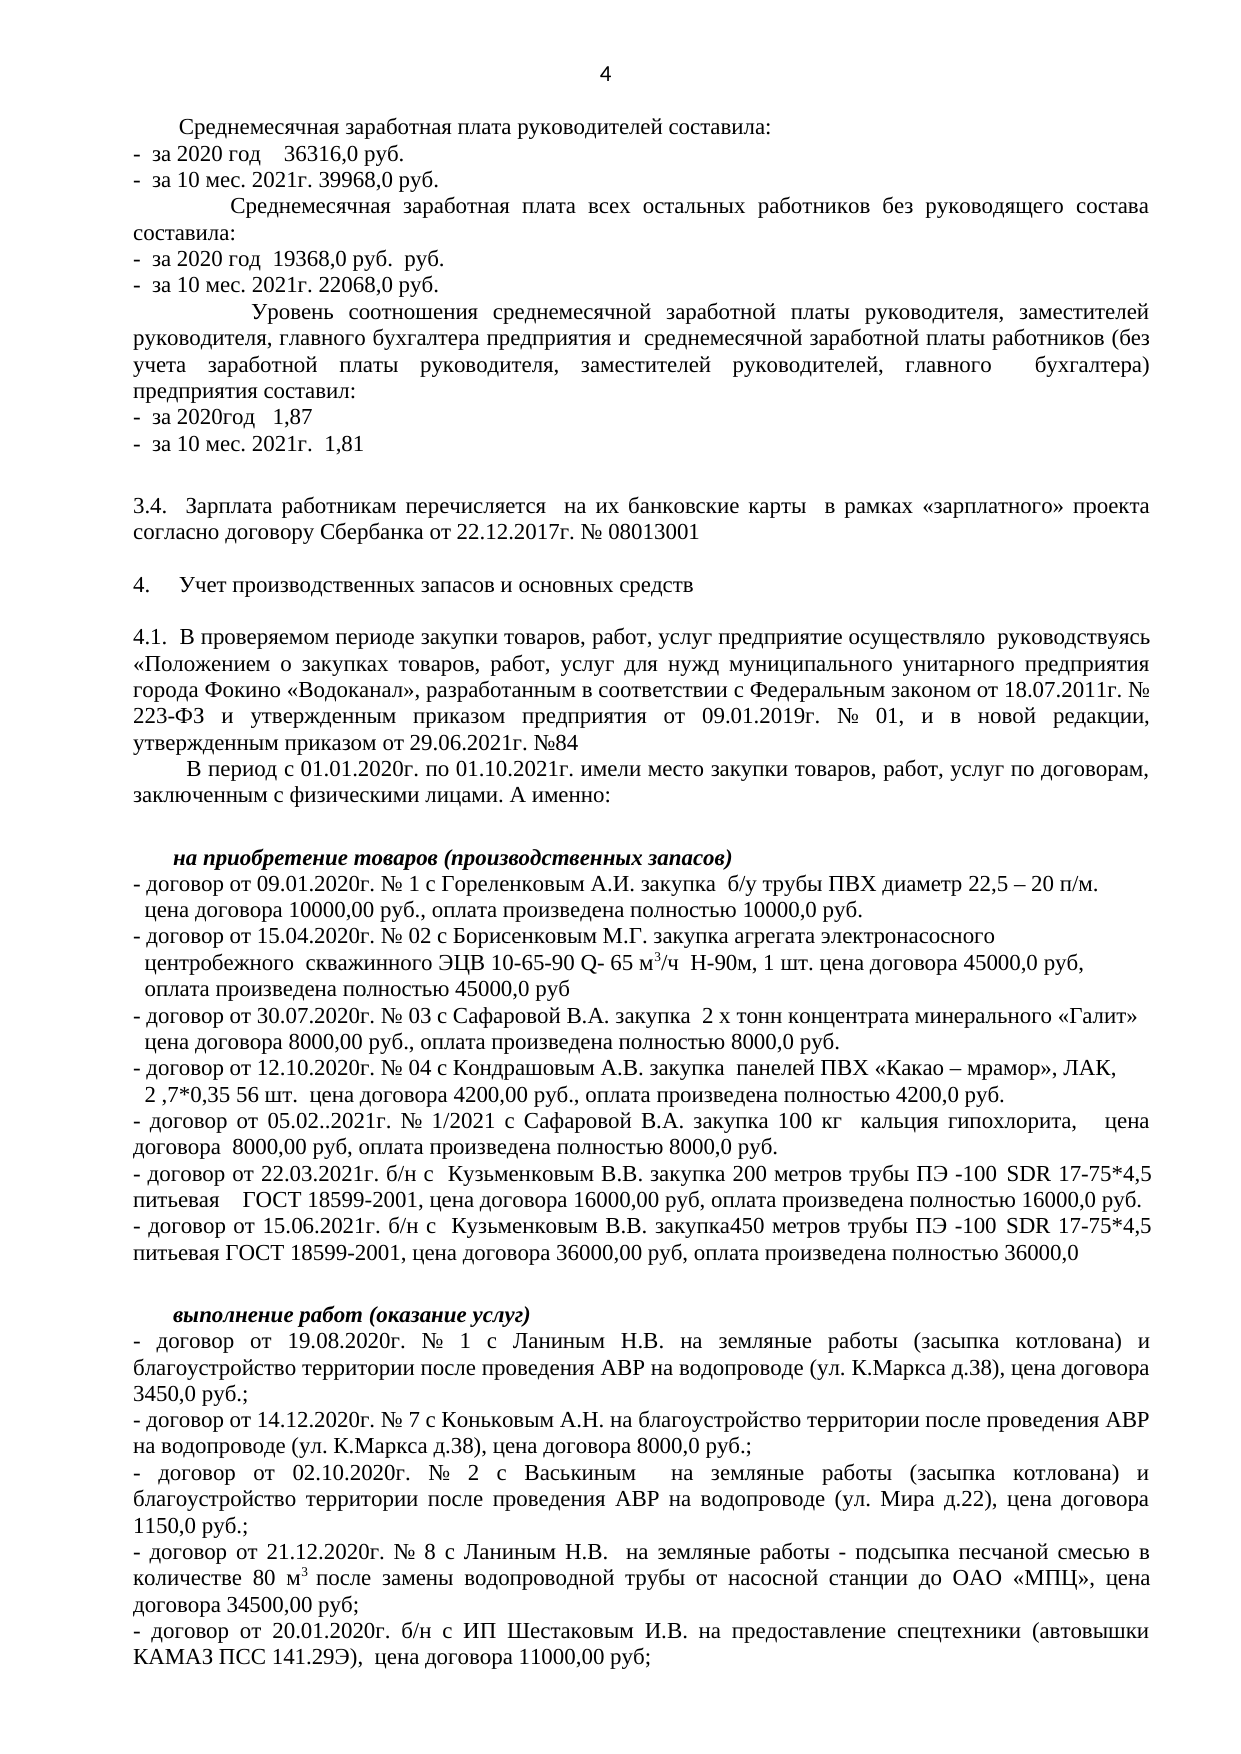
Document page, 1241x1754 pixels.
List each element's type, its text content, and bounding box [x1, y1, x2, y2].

text - договор от 20.01.2020г. б/н с ИП Шестаковым И.В. на предоставление спецтехники (автовышки КАМАЗ ПСС 141.29Э), цена договора 11000,00 руб; [133, 1617, 1152, 1670]
text - договор от 12.10.2020г. № 04 с Кондрашовым А.В. закупка панелей ПВХ «Какао – мрамор», ЛАК, [133, 1054, 1152, 1081]
text Среднемесячная заработная плата всех остальных работников без руководящего состава составила: [133, 192, 1152, 245]
text оплата произведена полностью 45000,0 руб [133, 975, 1152, 1002]
text - за 10 мес. 2021г. 22068,0 руб. [133, 272, 1152, 298]
text - договор от 14.12.2020г. № 7 с Коньковым А.Н. на благоустройство территории после проведения АВР на водопроводе (ул. К.Маркса д.38), цена договора 8000,0 руб.; [133, 1406, 1152, 1459]
text - договор от 02.10.2020г. № 2 с Васькиным на земляные работы (засыпка котлована) и благоустройство территории после проведения АВР на водопроводе (ул. Мира д.22), цена договора 1150,0 руб.; [133, 1459, 1152, 1538]
text - договор от 22.03.2021г. б/н с Кузьменковым В.В. закупка 200 метров трубы ПЭ -100 SDR 17-75*4,5 питьевая ГОСТ 18599-2001, цена договора 16000,00 руб, оплата произведена полностью 16000,0 руб. [133, 1160, 1152, 1212]
text - договор от 15.06.2021г. б/н с Кузьменковым В.В. закупка450 метров трубы ПЭ -100 SDR 17-75*4,5 питьевая ГОСТ 18599-2001, цена договора 36000,00 руб, оплата произведена полностью 36000,0 [133, 1212, 1152, 1265]
text 3.4. Зарплата работникам перечисляется на их банковские карты в рамках «зарплатного» проекта согласно договору Сбербанка от 22.12.2017г. № 08013001 [133, 492, 1152, 544]
text - договор от 19.08.2020г. № 1 с Ланиным Н.В. на земляные работы (засыпка котлована) и благоустройство территории после проведения АВР на водопроводе (ул. К.Маркса д.38), цена договора 3450,0 руб.; [133, 1327, 1152, 1406]
text - за 2020год 1,87 [133, 403, 1152, 430]
text выполнение работ (оказание услуг) [133, 1301, 1152, 1327]
text цена договора 10000,00 руб., оплата произведена полностью 10000,0 руб. [133, 896, 1152, 923]
text - за 10 мес. 2021г. 39968,0 руб. [133, 166, 1152, 192]
text В период с 01.01.2020г. по 01.10.2021г. имели место закупки товаров, работ, услуг по договорам, заключенным с физическими лицами. А именно: [133, 755, 1152, 808]
text - за 2020 год 36316,0 руб. [133, 140, 1152, 166]
text 4. Учет производственных запасов и основных средств [133, 571, 1152, 597]
text - договор от 15.04.2020г. № 02 с Борисенковым М.Г. закупка агрегата электронасосного [133, 923, 1152, 949]
text - договор от 05.02..2021г. № 1/2021 с Сафаровой В.А. закупка 100 кг кальция гипохлорита, цена договора 8000,00 руб, оплата произведена полностью 8000,0 руб. [133, 1107, 1152, 1160]
text цена договора 8000,00 руб., оплата произведена полностью 8000,0 руб. [133, 1028, 1152, 1054]
text Среднемесячная заработная плата руководителей составила: [133, 113, 1152, 140]
text - договор от 21.12.2020г. № 8 с Ланиным Н.В. на земляные работы - подсыпка песчаной смесью в количестве 80 м3 после замены водопроводной трубы от насосной станции до ОАО «МПЦ», цена договора 34500,00 руб; [133, 1538, 1152, 1617]
text 4.1. В проверяемом периоде закупки товаров, работ, услуг предприятие осуществляло руководствуясь «Положением о закупках товаров, работ, услуг для нужд муниципального унитарного предприятия города Фокино «Водоканал», разработанным в соответствии с Федеральным законом от 18.07.2011г. № 223-ФЗ и утвержденным приказом предприятия от 09.01.2019г. № 01, и в новой редакции, утвержденным приказом от 29.06.2021г. №84 [133, 623, 1152, 755]
text - договор от 09.01.2020г. № 1 с Гореленковым А.И. закупка б/у трубы ПВХ диаметр 22,5 – 20 п/м. [133, 870, 1152, 896]
text - за 2020 год 19368,0 руб. руб. [133, 245, 1152, 272]
text - за 10 мес. 2021г. 1,81 [133, 430, 1152, 456]
text 2 ,7*0,35 56 шт. цена договора 4200,00 руб., оплата произведена полностью 4200,0 руб. [133, 1081, 1152, 1107]
text Уровень соотношения среднемесячной заработной платы руководителя, заместителей руководителя, главного бухгалтера предприятия и среднемесячной заработной платы работников (без учета заработной платы руководителя, заместителей руководителей, главного бухгалтера) предприятия составил: [133, 298, 1152, 403]
text - договор от 30.07.2020г. № 03 с Сафаровой В.А. закупка 2 х тонн концентрата минерального «Галит» [133, 1002, 1152, 1028]
text на приобретение товаров (производственных запасов) [133, 843, 1152, 870]
text центробежного скважинного ЭЦВ 10-65-90 Q- 65 м3/ч Н-90м, 1 шт. цена договора 45000,0 руб, [133, 949, 1152, 975]
